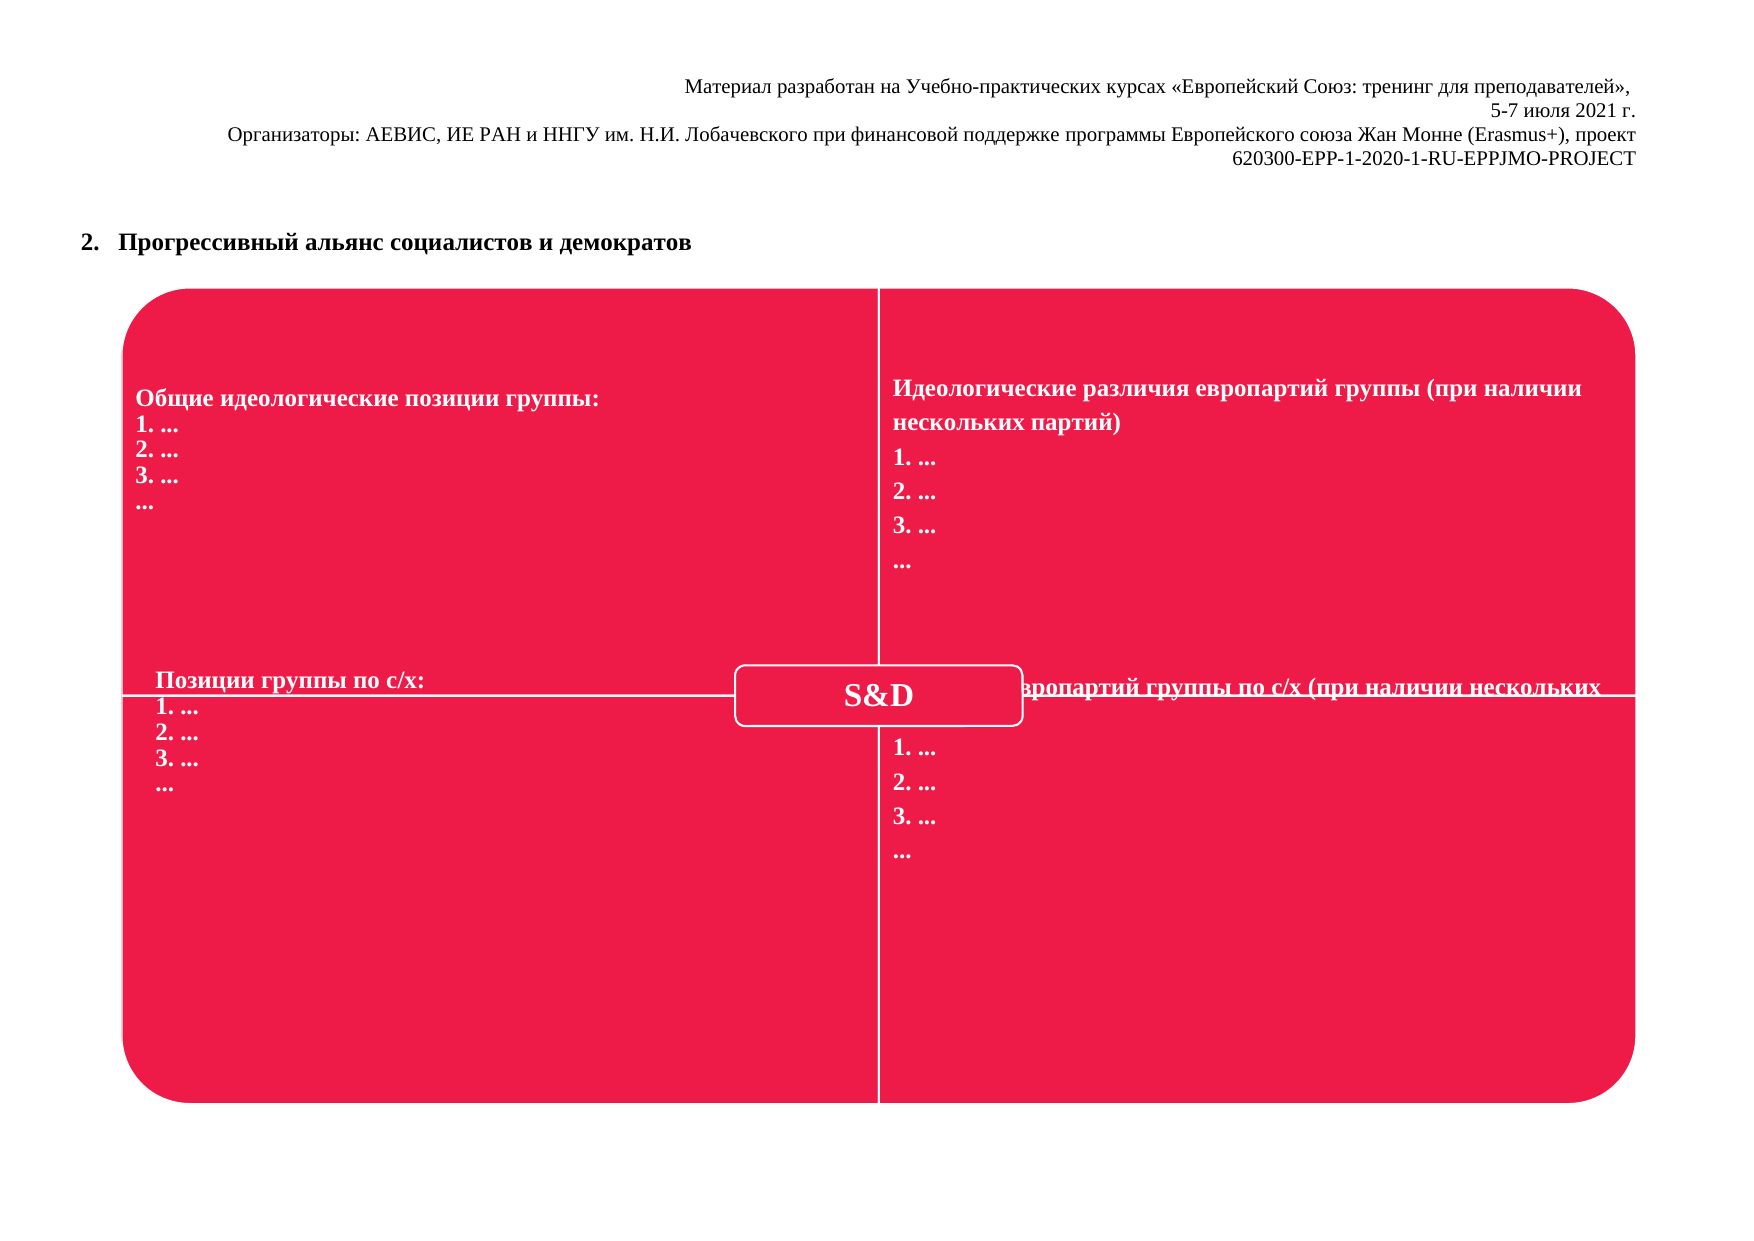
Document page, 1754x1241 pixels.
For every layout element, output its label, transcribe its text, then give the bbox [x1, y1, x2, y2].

list Прогрессивный альянс социалистов и демократов [81, 227, 1636, 256]
